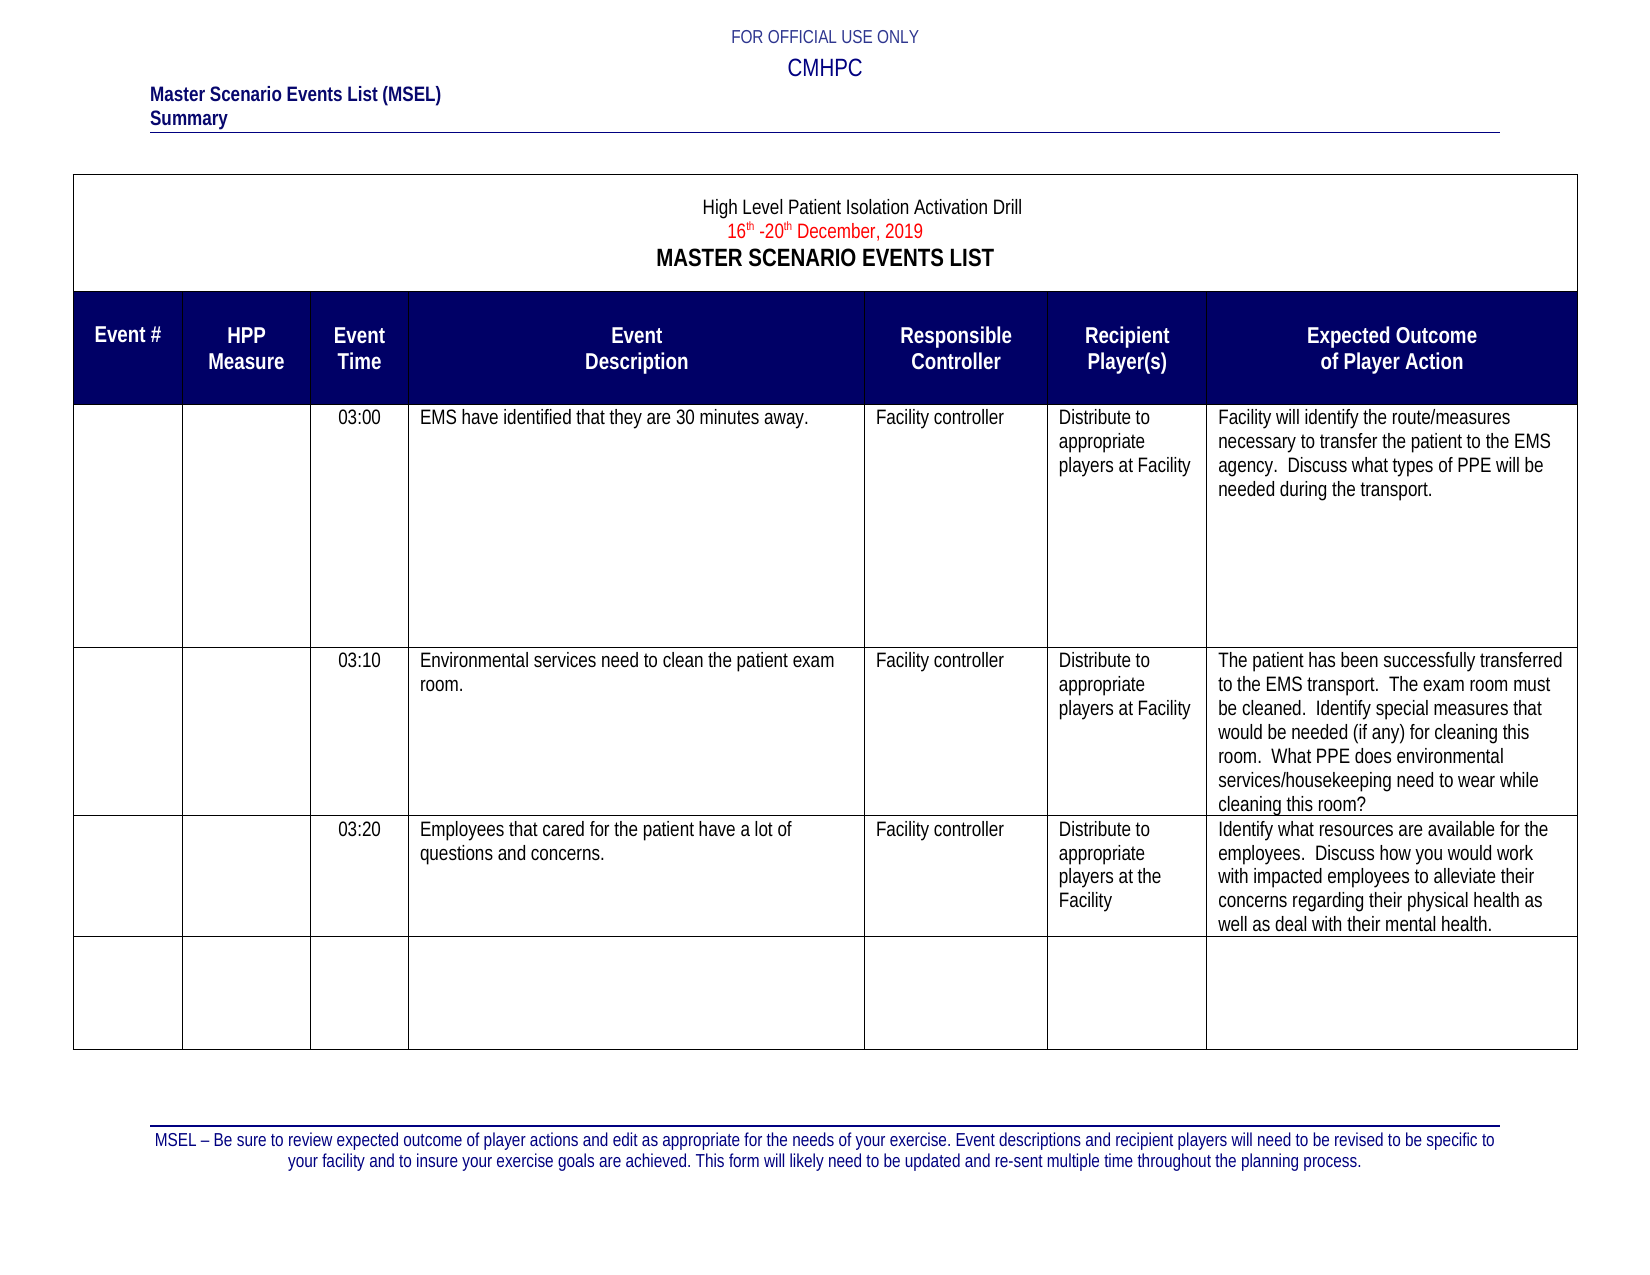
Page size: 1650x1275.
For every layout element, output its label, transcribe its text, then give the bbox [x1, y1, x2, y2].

table_cell EMS have identified that they are 30 minutes away. [409, 405, 864, 647]
table_cell Identify what resources are available for the employees. Discuss how you would work with impacted employees to alleviate their concerns regarding their physical health as well as deal with their mental health. [1207, 816, 1577, 936]
table_cell [1048, 937, 1206, 1049]
table_cell Distribute to appropriate players at the Facility [1048, 816, 1206, 936]
table_cell Responsible Controller [865, 292, 1047, 404]
table_cell [74, 648, 182, 815]
table_cell Event Description [409, 292, 864, 404]
table_cell Employees that cared for the patient have a lot of questions and concerns. [409, 816, 864, 936]
table_cell [74, 405, 182, 647]
table_cell 03:10 [311, 648, 408, 815]
table_cell HPP Measure [183, 292, 310, 404]
table_cell Distribute to appropriate players at Facility [1048, 405, 1206, 647]
table_cell [183, 816, 310, 936]
table_cell [183, 648, 310, 815]
table_cell Facility controller [865, 405, 1047, 647]
table_header High Level Patient Isolation Activation Drill 16th -20th December, 2019 MASTER SCENARIO EVENTS LIST [74, 175, 1577, 291]
table_cell 03:00 [311, 405, 408, 647]
table_cell Recipient Player(s) [1048, 292, 1206, 404]
table_cell Event Time [311, 292, 408, 404]
table_cell Distribute to appropriate players at Facility [1048, 648, 1206, 815]
table_cell [1207, 937, 1577, 1049]
table_cell Facility controller [865, 816, 1047, 936]
table_cell Environmental services need to clean the patient exam room. [409, 648, 864, 815]
table_cell [409, 937, 864, 1049]
table_cell Event # [74, 292, 182, 404]
table_cell Facility controller [865, 648, 1047, 815]
table_cell [74, 937, 182, 1049]
table_cell [183, 405, 310, 647]
table_cell Expected Outcome of Player Action [1207, 292, 1577, 404]
table_cell [311, 937, 408, 1049]
table_cell 03:20 [311, 816, 408, 936]
table_cell [865, 937, 1047, 1049]
table_cell [183, 937, 310, 1049]
table_cell [74, 816, 182, 936]
table_cell Facility will identify the route/measures necessary to transfer the patient to the EMS agency. Discuss what types of PPE will be needed during the transport. [1207, 405, 1577, 647]
table_cell The patient has been successfully transferred to the EMS transport. The exam room must be cleaned. Identify special measures that would be needed (if any) for cleaning this room. What PPE does environmental services/housekeeping need to wear while cleaning this room? [1207, 648, 1577, 815]
